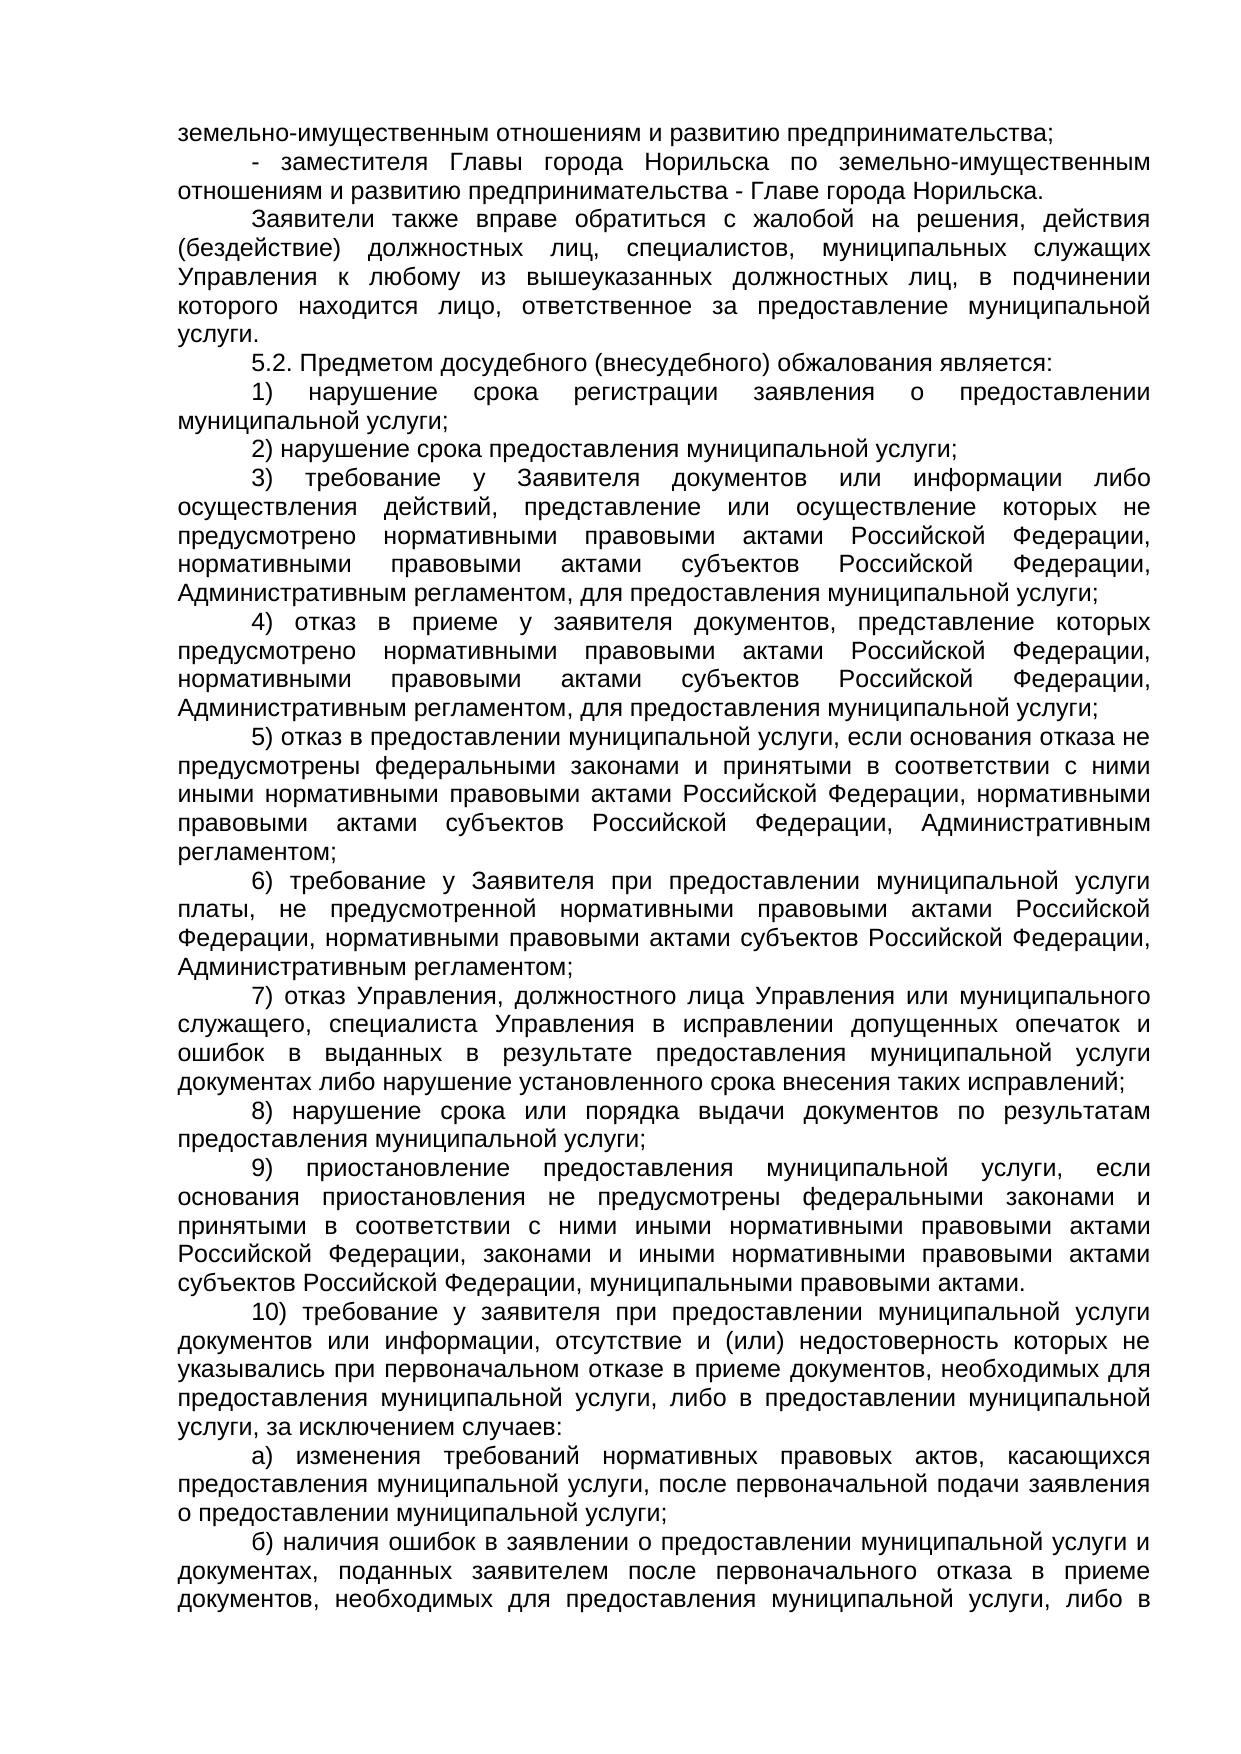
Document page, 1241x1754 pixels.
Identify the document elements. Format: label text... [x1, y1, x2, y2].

text 1) нарушение срока регистрации заявления о предоставлении муниципальной услуги; [177, 377, 1152, 434]
text 9) приостановление предоставления муниципальной услуги, если основания приостановления не предусмотрены федеральными законами и принятыми в соответствии с ними иными нормативными правовыми актами Российской Федерации, законами и иными нормативными правовыми актами субъектов Российской Федерации, муниципальными правовыми актами. [177, 1153, 1152, 1297]
text а) изменения требований нормативных правовых актов, касающихся предоставления муниципальной услуги, после первоначальной подачи заявления о предоставлении муниципальной услуги; [177, 1441, 1152, 1527]
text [177, 118, 1152, 147]
text 6) требование у Заявителя при предоставлении муниципальной услуги платы, не предусмотренной нормативными правовыми актами Российской Федерации, нормативными правовыми актами субъектов Российской Федерации, Административным регламентом; [177, 866, 1152, 981]
text 7) отказ Управления, должностного лица Управления или муниципального служащего, специалиста Управления в исправлении допущенных опечаток и ошибок в выданных в результате предоставления муниципальной услуги документах либо нарушение установленного срока внесения таких исправлений; [177, 981, 1152, 1096]
text 10) требование у заявителя при предоставлении муниципальной услуги документов или информации, отсутствие и (или) недостоверность которых не указывались при первоначальном отказе в приеме документов, необходимых для предоставления муниципальной услуги, либо в предоставлении муниципальной услуги, за исключением случаев: [177, 1297, 1152, 1441]
text Заявители также вправе обратиться с жалобой на решения, действия (бездействие) должностных лиц, специалистов, муниципальных служащих Управления к любому из вышеуказанных должностных лиц, в подчинении которого находится лицо, ответственное за предоставление муниципальной услуги. [177, 204, 1152, 348]
text 3) требование у Заявителя документов или информации либо осуществления действий, представление или осуществление которых не предусмотрено нормативными правовыми актами Российской Федерации, нормативными правовыми актами субъектов Российской Федерации, Административным регламентом, для предоставления муниципальной услуги; [177, 463, 1152, 607]
text 5) отказ в предоставлении муниципальной услуги, если основания отказа не предусмотрены федеральными законами и принятыми в соответствии с ними иными нормативными правовыми актами Российской Федерации, нормативными правовыми актами субъектов Российской Федерации, Административным регламентом; [177, 722, 1152, 866]
text 2) нарушение срока предоставления муниципальной услуги; [177, 434, 1152, 463]
text 5.2. Предметом досудебного (внесудебного) обжалования является: [177, 348, 1152, 377]
text 4) отказ в приеме у заявителя документов, представление которых предусмотрено нормативными правовыми актами Российской Федерации, нормативными правовыми актами субъектов Российской Федерации, Административным регламентом, для предоставления муниципальной услуги; [177, 607, 1152, 722]
text - заместителя Главы города Норильска по земельно-имущественным отношениям и развитию предпринимательства - Главе города Норильска. [177, 147, 1152, 204]
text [177, 1527, 1152, 1613]
text 8) нарушение срока или порядка выдачи документов по результатам предоставления муниципальной услуги; [177, 1096, 1152, 1153]
